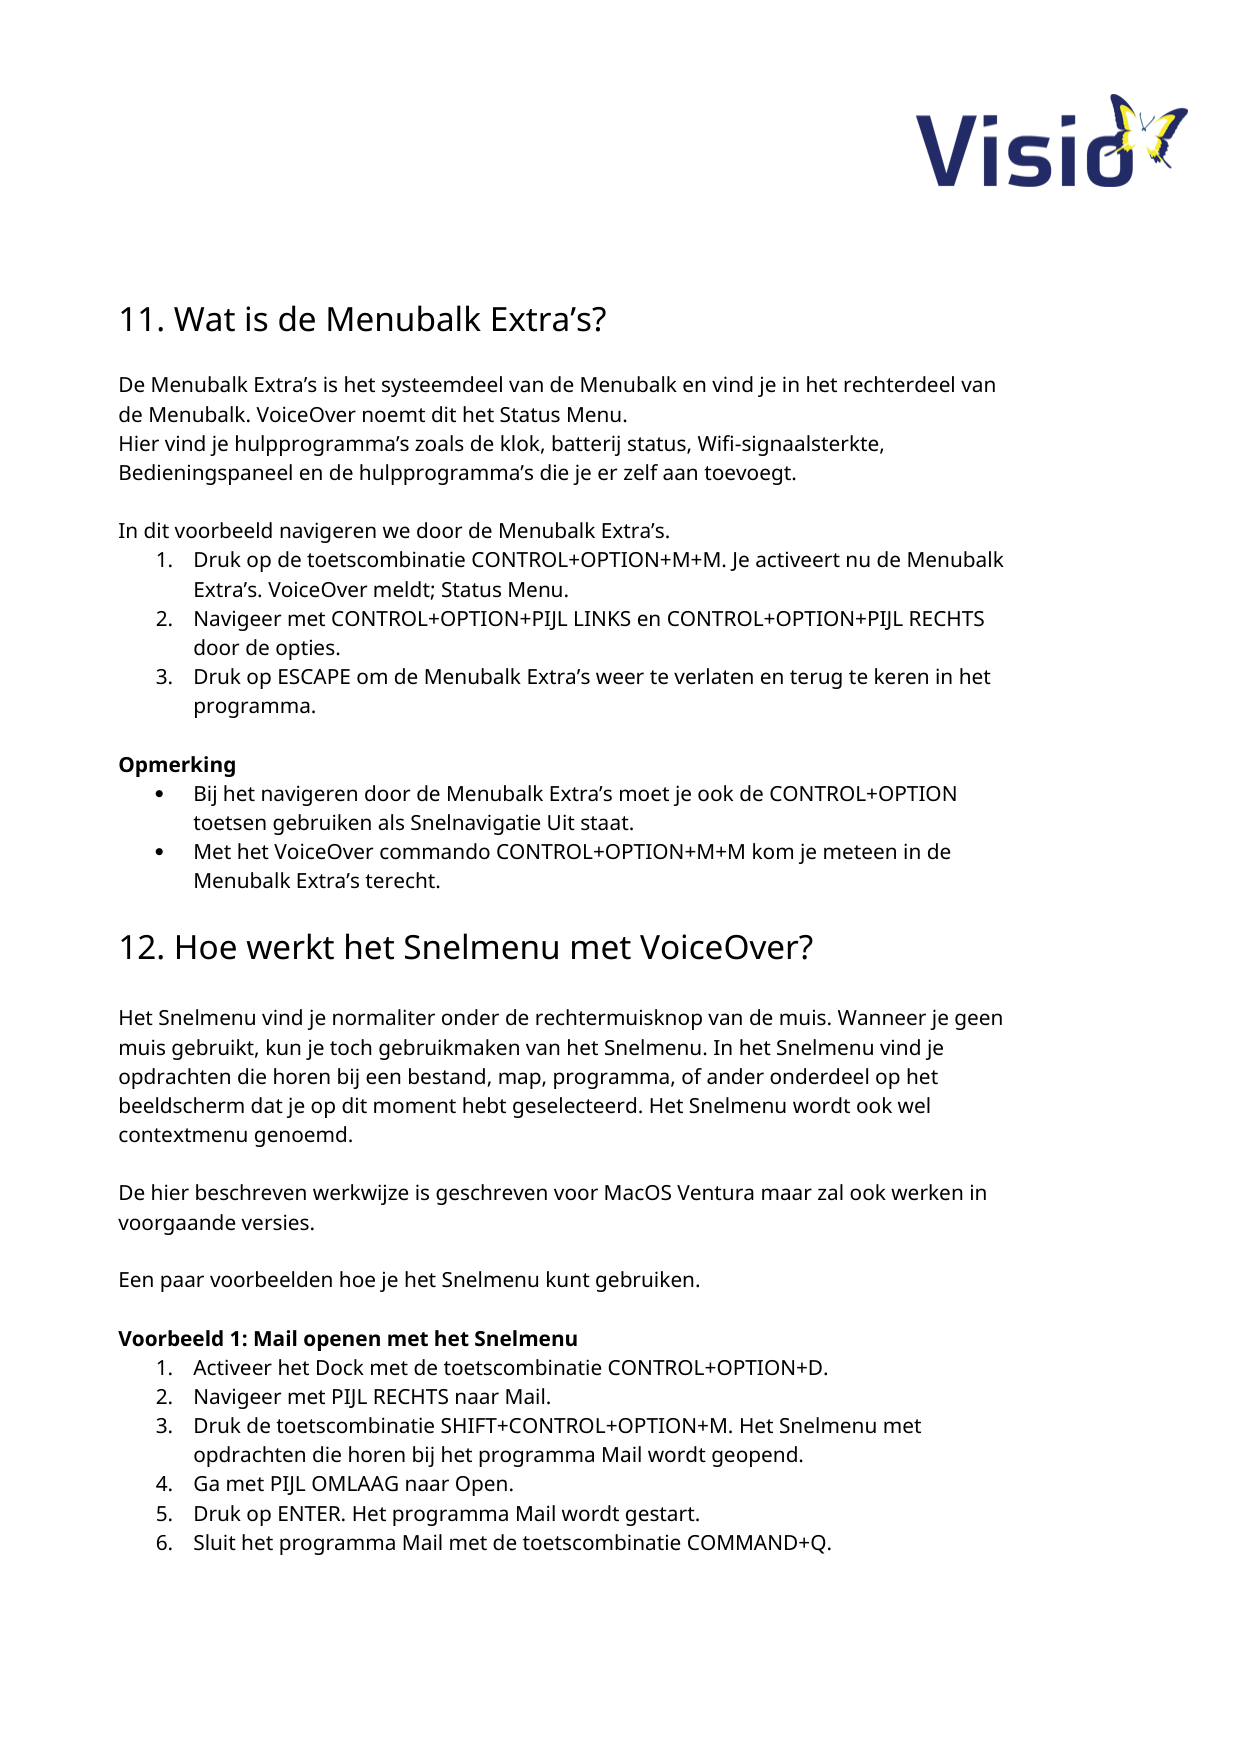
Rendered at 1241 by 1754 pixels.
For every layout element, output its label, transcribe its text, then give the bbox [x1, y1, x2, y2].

text Een paar voorbeelden hoe je het Snelmenu kunt gebruiken. [118, 1265, 1016, 1294]
text 11. Wat is de Menubalk Extra’s? [118, 295, 1013, 341]
text Het Snelmenu vind je normaliter onder de rechtermuisknop van de muis. Wanneer je geen muis gebruikt, kun je toch gebruikmaken van het Snelmenu. In het Snelmenu vind je opdrachten die horen bij een bestand, map, programma, of ander onderdeel op het beeldscherm dat je op dit moment hebt geselecteerd. Het Snelmenu wordt ook wel contextmenu genoemd. [118, 1003, 1013, 1149]
list Ga met PIJL OMLAAG naar Open. [156, 1469, 1013, 1498]
list Druk op ESCAPE om de Menubalk Extra’s weer te verlaten en terug te keren in het programma. [156, 662, 1013, 720]
list Met het VoiceOver commando CONTROL+OPTION+M+M kom je meteen in de Menubalk Extra’s terecht. [156, 837, 1013, 895]
list Druk de toetscombinatie SHIFT+CONTROL+OPTION+M. Het Snelmenu met opdrachten die horen bij het programma Mail wordt geopend. [156, 1410, 1013, 1469]
list Sluit het programma Mail met de toetscombinatie COMMAND+Q. [156, 1527, 1013, 1556]
text Opmerking [118, 749, 1013, 778]
text Hier vind je hulpprogramma’s zoals de klok, batterij status, Wifi-signaalsterkte, Bedieningspaneel en de hulpprogramma’s die je er zelf aan toevoegt. [118, 428, 1013, 487]
list Druk op ENTER. Het programma Mail wordt gestart. [156, 1498, 1013, 1527]
text De hier beschreven werkwijze is geschreven voor MacOS Ventura maar zal ook werken in voorgaande versies. [118, 1178, 1016, 1236]
list Navigeer met CONTROL+OPTION+PIJL LINKS en CONTROL+OPTION+PIJL RECHTS door de opties. [156, 603, 1013, 662]
text Voorbeeld 1: Mail openen met het Snelmenu [118, 1323, 1013, 1352]
list Navigeer met PIJL RECHTS naar Mail. [156, 1381, 1013, 1410]
text In dit voorbeeld navigeren we door de Menubalk Extra’s. [118, 516, 1013, 545]
picture [904, 89, 1199, 190]
text De Menubalk Extra’s is het systeemdeel van de Menubalk en vind je in het rechterdeel van de Menubalk. VoiceOver noemt dit het Status Menu. [118, 370, 1013, 428]
subtitle 12. Hoe werkt het Snelmenu met VoiceOver? [118, 924, 1016, 969]
list Bij het navigeren door de Menubalk Extra’s moet je ook de CONTROL+OPTION toetsen gebruiken als Snelnavigatie Uit staat. [156, 778, 1013, 837]
list Activeer het Dock met de toetscombinatie CONTROL+OPTION+D. [156, 1352, 1013, 1381]
list Druk op de toetscombinatie CONTROL+OPTION+M+M. Je activeert nu de Menubalk Extra’s. VoiceOver meldt; Status Menu. [156, 545, 1013, 603]
